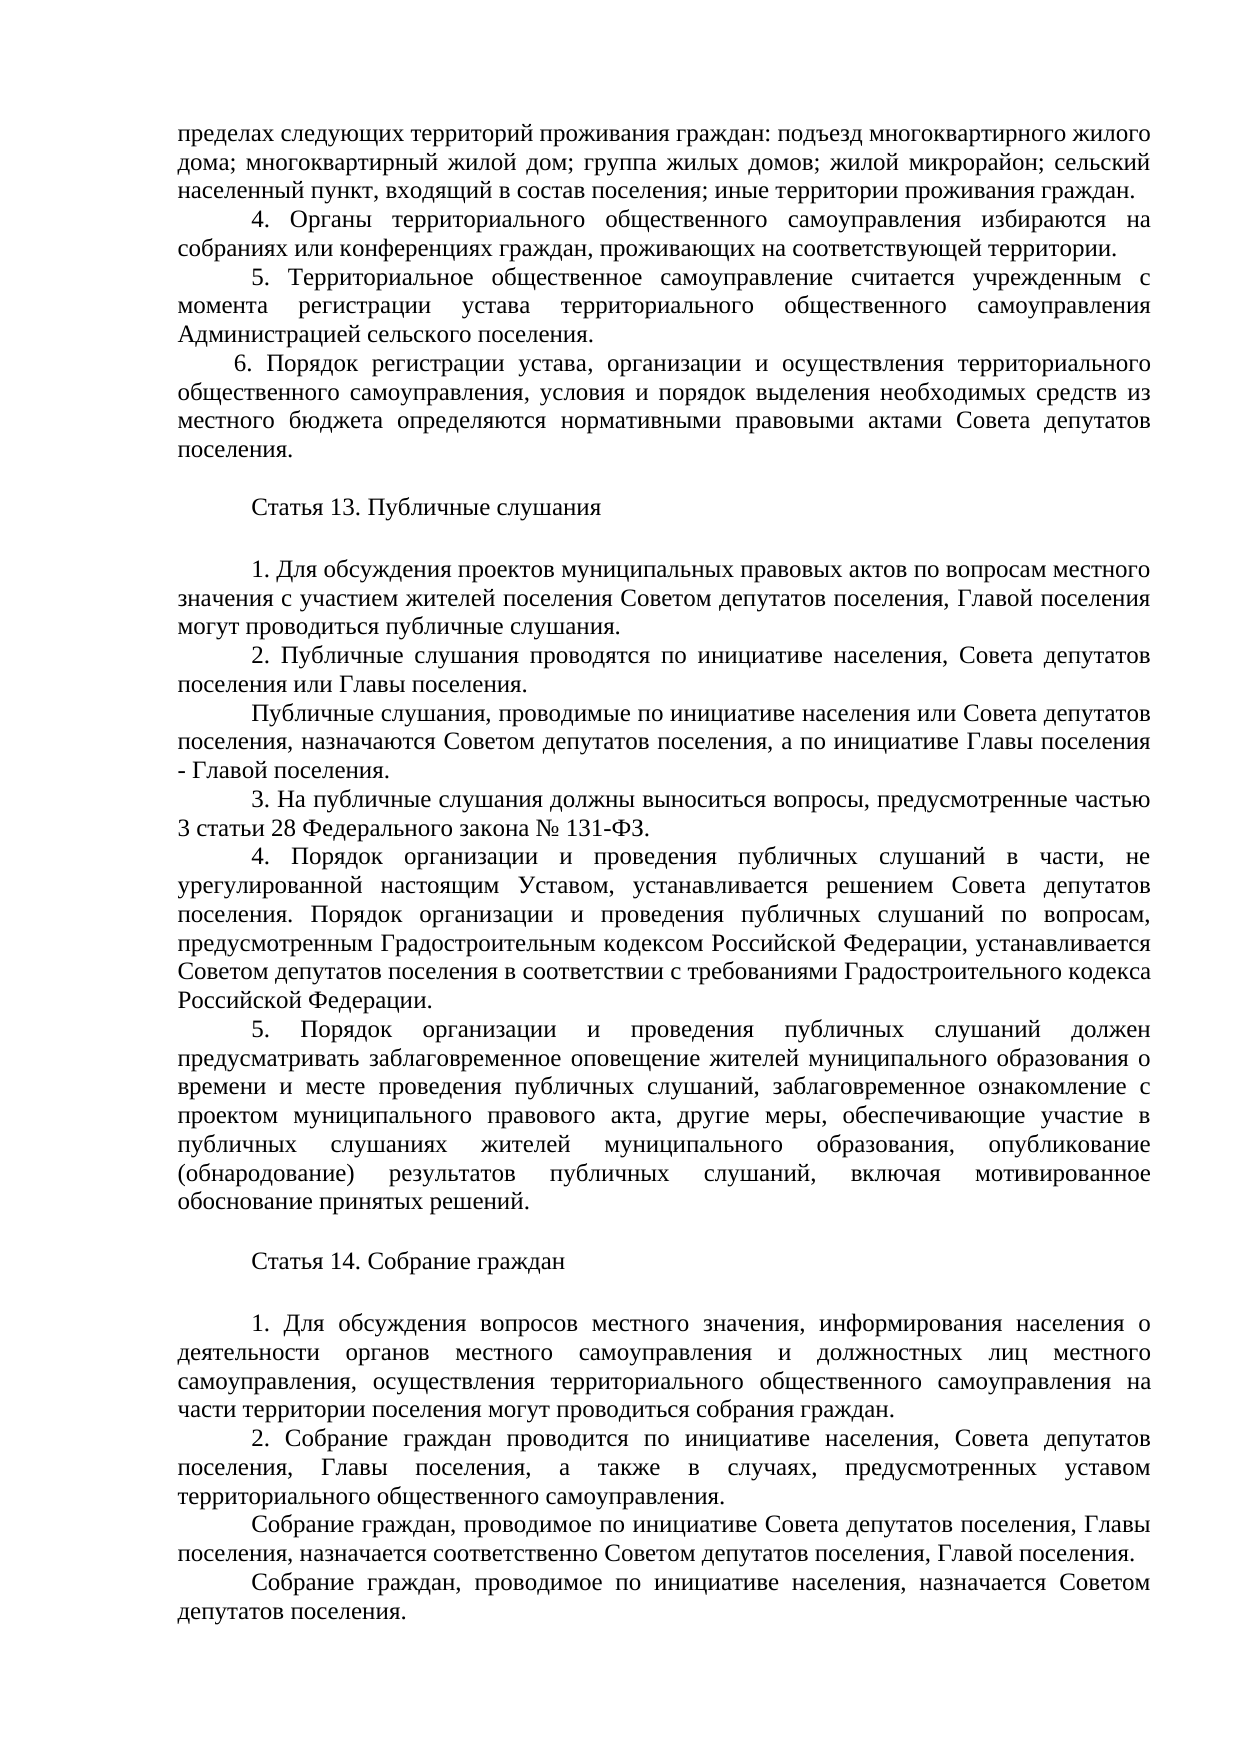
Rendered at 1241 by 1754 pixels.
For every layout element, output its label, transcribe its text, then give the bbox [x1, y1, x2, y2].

text 4. Порядок организации и проведения публичных слушаний в части, не урегулированной настоящим Уставом, устанавливается решением Совета депутатов поселения. Порядок организации и проведения публичных слушаний по вопросам, предусмотренным Градостроительным кодексом Российской Федерации, устанавливается Советом депутатов поселения в соответствии с требованиями Градостроительного кодекса Российской Федерации. [177, 841, 1152, 1014]
text Собрание граждан, проводимое по инициативе населения, назначается Советом депутатов поселения. [177, 1567, 1152, 1624]
text 4. Органы территориального общественного самоуправления избираются на собраниях или конференциях граждан, проживающих на соответствующей территории. [177, 204, 1152, 262]
text Статья 13. Публичные слушания [177, 492, 1152, 521]
text 6. Порядок регистрации устава, организации и осуществления территориального общественного самоуправления, условия и порядок выделения необходимых средств из местного бюджета определяются нормативными правовыми актами Совета депутатов поселения. [177, 348, 1152, 463]
text 1. Для обсуждения проектов муниципальных правовых актов по вопросам местного значения с участием жителей поселения Советом депутатов поселения, Главой поселения могут проводиться публичные слушания. [177, 554, 1152, 640]
text 5. Территориальное общественное самоуправление считается учрежденным с момента регистрации устава территориального общественного самоуправления Администрацией сельского поселения. [177, 262, 1152, 348]
text 1. Для обсуждения вопросов местного значения, информирования населения о деятельности органов местного самоуправления и должностных лиц местного самоуправления, осуществления территориального общественного самоуправления на части территории поселения могут проводиться собрания граждан. [177, 1308, 1152, 1423]
text 2. Собрание граждан проводится по инициативе населения, Совета депутатов поселения, Главы поселения, а также в случаях, предусмотренных уставом территориального общественного самоуправления. [177, 1423, 1152, 1509]
text Публичные слушания, проводимые по инициативе населения или Совета депутатов поселения, назначаются Советом депутатов поселения, а по инициативе Главы поселения - Главой поселения. [177, 698, 1152, 784]
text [177, 118, 1152, 204]
text Статья 14. Собрание граждан [177, 1246, 1152, 1275]
text 5. Порядок организации и проведения публичных слушаний должен предусматривать заблаговременное оповещение жителей муниципального образования о времени и месте проведения публичных слушаний, заблаговременное ознакомление с проектом муниципального правового акта, другие меры, обеспечивающие участие в публичных слушаниях жителей муниципального образования, опубликование (обнародование) результатов публичных слушаний, включая мотивированное обоснование принятых решений. [177, 1014, 1152, 1215]
text 2. Публичные слушания проводятся по инициативе населения, Совета депутатов поселения или Главы поселения. [177, 640, 1152, 698]
text Собрание граждан, проводимое по инициативе Совета депутатов поселения, Главы поселения, назначается соответственно Советом депутатов поселения, Главой поселения. [177, 1509, 1152, 1567]
text 3. На публичные слушания должны выноситься вопросы, предусмотренные частью 3 статьи 28 Федерального закона № 131-ФЗ. [177, 784, 1152, 841]
